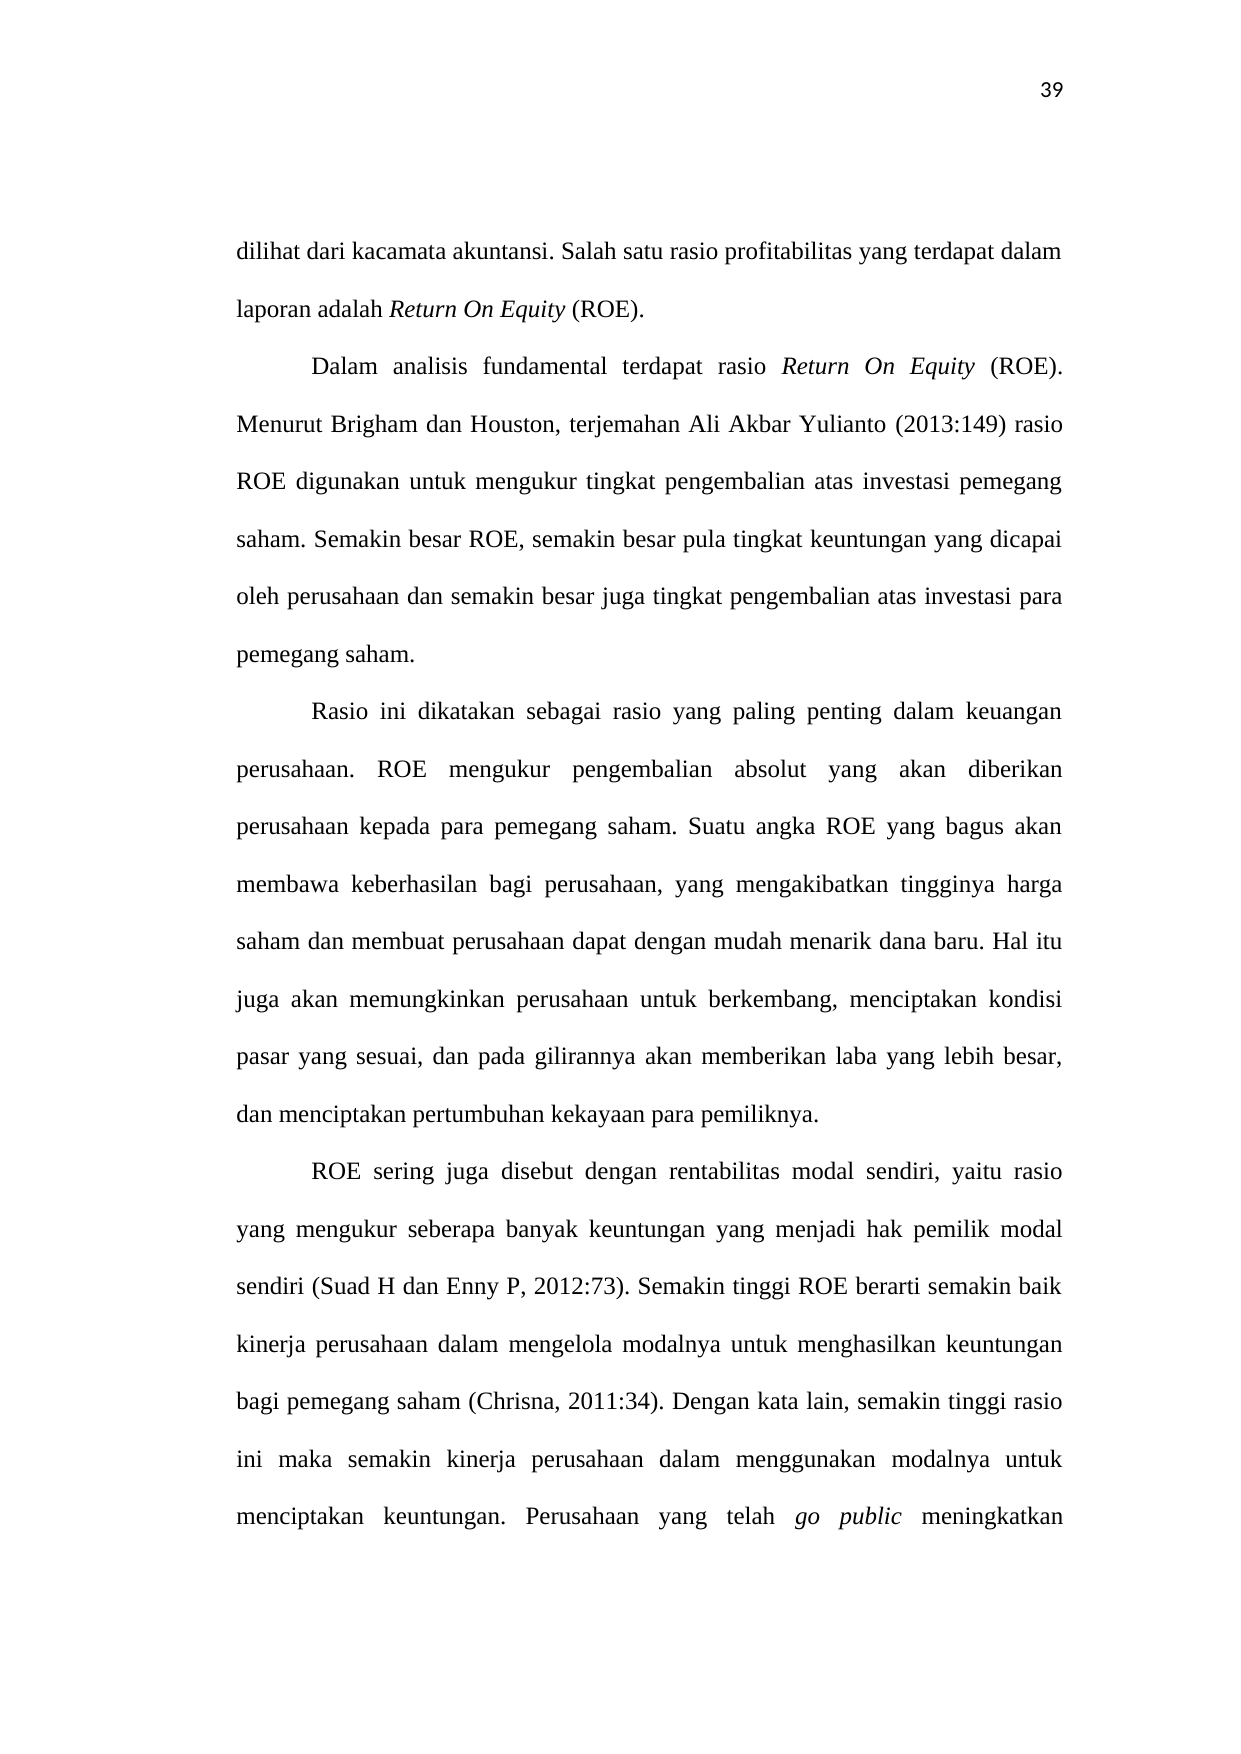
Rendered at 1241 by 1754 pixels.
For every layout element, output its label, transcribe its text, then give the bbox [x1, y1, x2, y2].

text Rasio ini dikatakan sebagai rasio yang paling penting dalam keuangan perusahaan. ROE mengukur pengembalian absolut yang akan diberikan perusahaan kepada para pemegang saham. Suatu angka ROE yang bagus akan membawa keberhasilan bagi perusahaan, yang mengakibatkan tingginya harga saham dan membuat perusahaan dapat dengan mudah menarik dana baru. Hal itu juga akan memungkinkan perusahaan untuk berkembang, menciptakan kondisi pasar yang sesuai, dan pada gilirannya akan memberikan laba yang lebih besar, dan menciptakan pertumbuhan kekayaan para pemiliknya. [236, 696, 1063, 1127]
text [236, 1156, 1063, 1530]
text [236, 236, 1063, 322]
text Dalam analisis fundamental terdapat rasio Return On Equity (ROE). Menurut Brigham dan Houston, terjemahan Ali Akbar Yulianto (2013:149) rasio ROE digunakan untuk mengukur tingkat pengembalian atas investasi pemegang saham. Semakin besar ROE, semakin besar pula tingkat keuntungan yang dicapai oleh perusahaan dan semakin besar juga tingkat pengembalian atas investasi para pemegang saham. [236, 351, 1063, 667]
